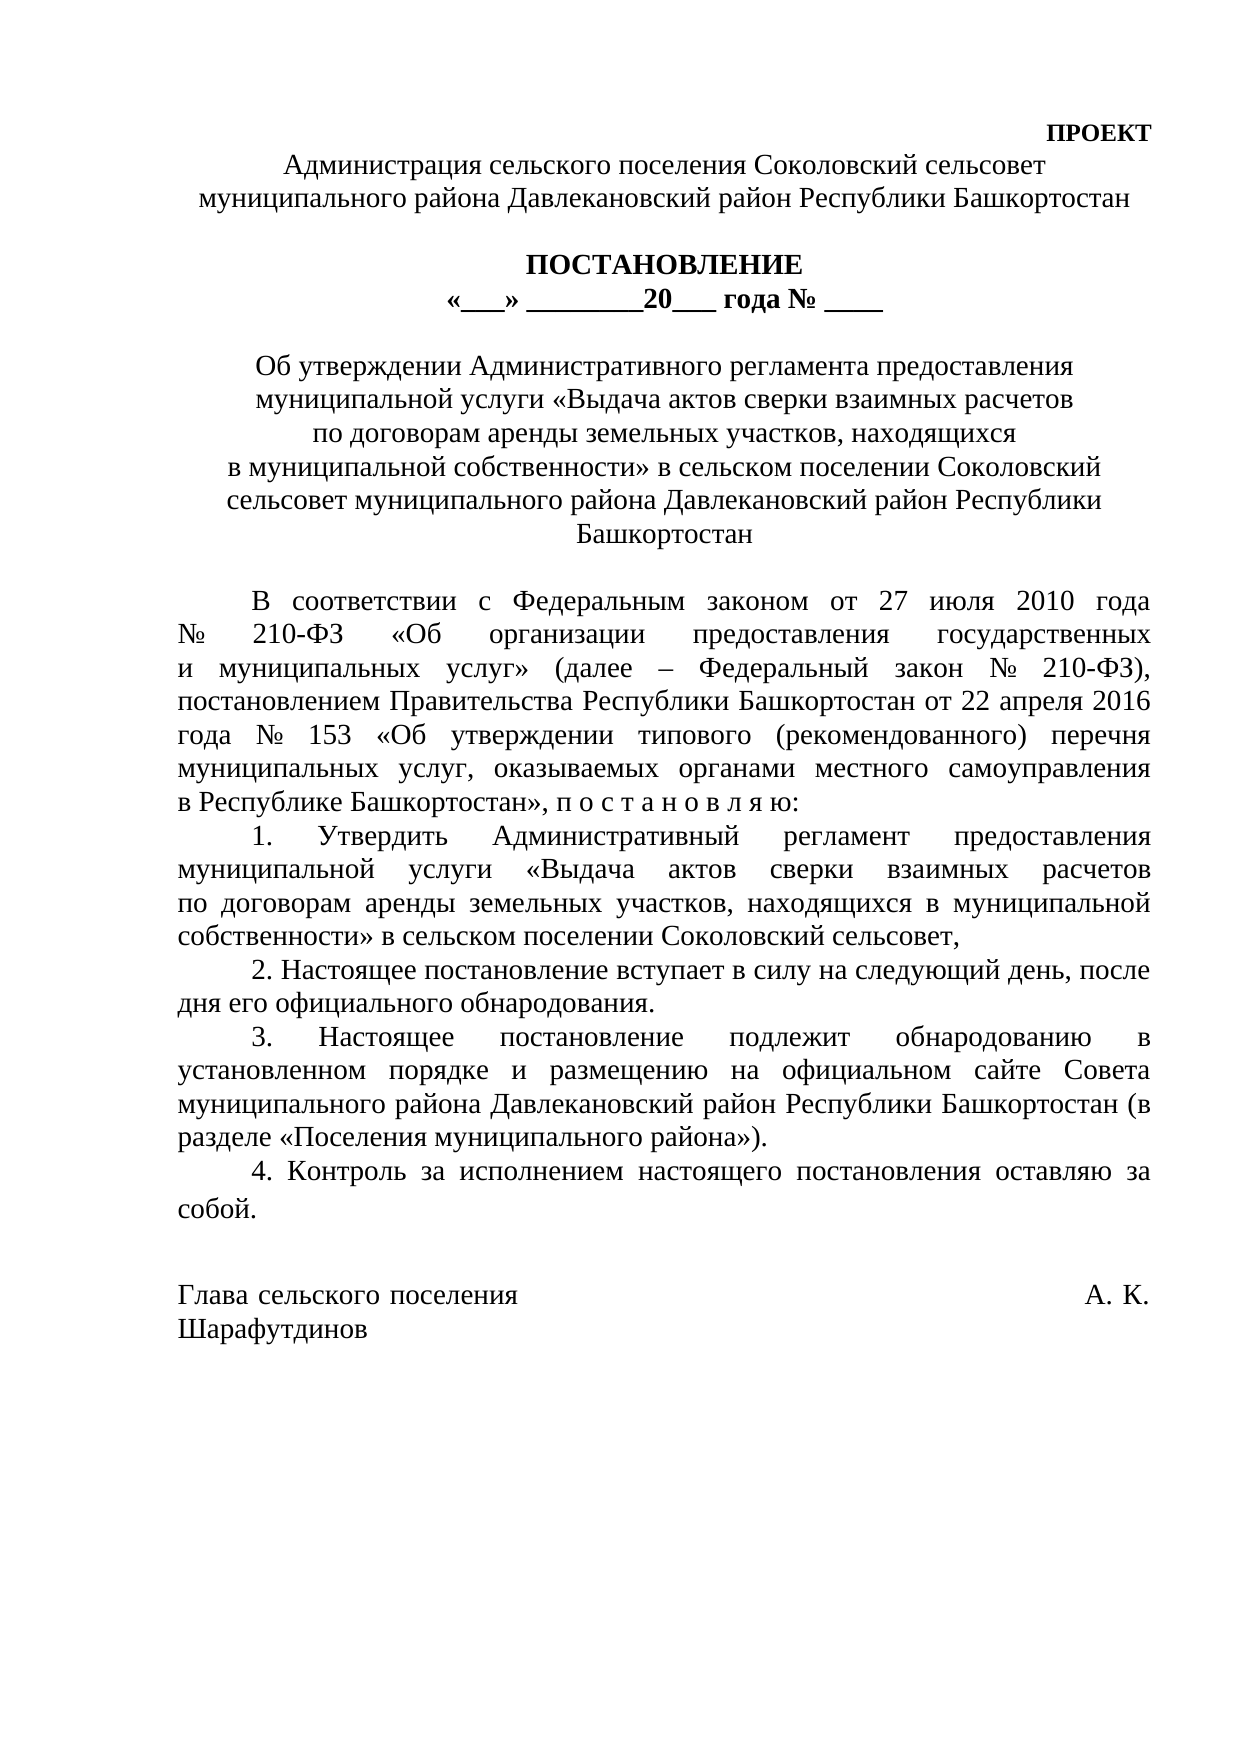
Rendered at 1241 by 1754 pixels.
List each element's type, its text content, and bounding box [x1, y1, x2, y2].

text «___» ________20___ года № ____ [177, 281, 1152, 314]
text Об утверждении Административного регламента предоставления муниципальной услуги «Выдача актов сверки взаимных расчетов по договорам аренды земельных участков, находящихся в муниципальной собственности» в сельском поселении Соколовский сельсовет муниципального района Давлекановский район Республики Башкортостан [177, 348, 1152, 549]
text ПРОЕКТ [177, 118, 1152, 147]
text 4. Контроль за исполнением настоящего постановления оставляю за собой. [177, 1153, 1152, 1225]
text 3. Настоящее постановление подлежит обнародованию в установленном порядке и размещению на официальном сайте Совета муниципального района Давлекановский район Республики Башкортостан (в разделе «Поселения муниципального района»). [177, 1019, 1152, 1153]
text Администрация сельского поселения Соколовский сельсовет муниципального района Давлекановский район Республики Башкортостан [177, 147, 1152, 214]
text Глава сельского поселения А. К. Шарафутдинов [177, 1277, 1152, 1344]
text ПОСТАНОВЛЕНИЕ [177, 247, 1152, 281]
text 2. Настоящее постановление вступает в силу на следующий день, после дня его официального обнародования. [177, 952, 1152, 1019]
text 1. Утвердить Административный регламент предоставления муниципальной услуги «Выдача актов сверки взаимных расчетов по договорам аренды земельных участков, находящихся в муниципальной собственности» в сельском поселении Соколовский сельсовет, [177, 818, 1152, 952]
text В соответствии с Федеральным законом от 27 июля 2010 года № 210-ФЗ «Об организации предоставления государственных и муниципальных услуг» (далее – Федеральный закон № 210-ФЗ), постановлением Правительства Республики Башкортостан от 22 апреля 2016 года № 153 «Об утверждении типового (рекомендованного) перечня муниципальных услуг, оказываемых органами местного самоуправления в Республике Башкортостан», п о с т а н о в л я ю: [177, 583, 1152, 818]
